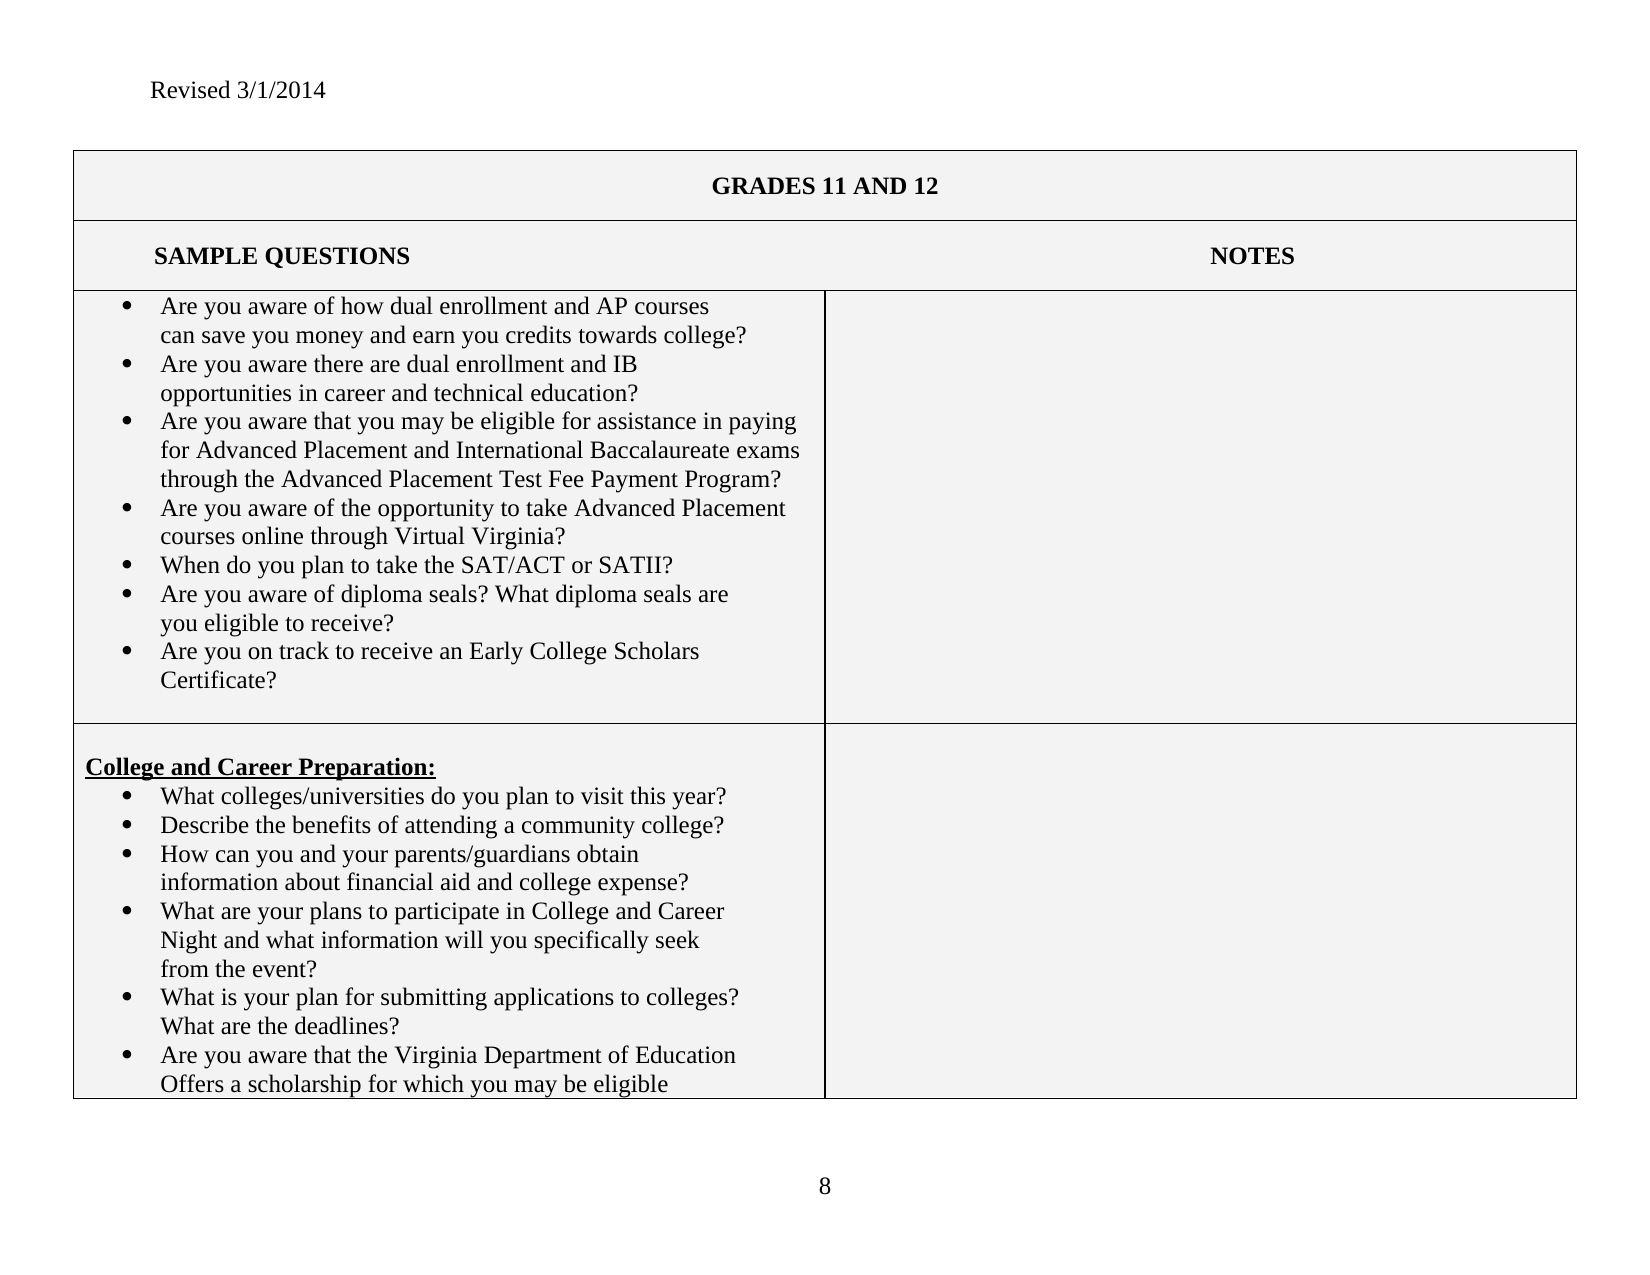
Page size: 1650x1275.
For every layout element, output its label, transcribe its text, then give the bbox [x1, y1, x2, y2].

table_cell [74, 724, 824, 1097]
table_cell [826, 724, 1576, 1097]
table_header GRADES 11 AND 12 [74, 151, 1576, 220]
table_cell [826, 291, 1576, 723]
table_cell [74, 291, 824, 723]
table_cell SAMPLE QUESTIONS NOTES [74, 221, 1576, 290]
